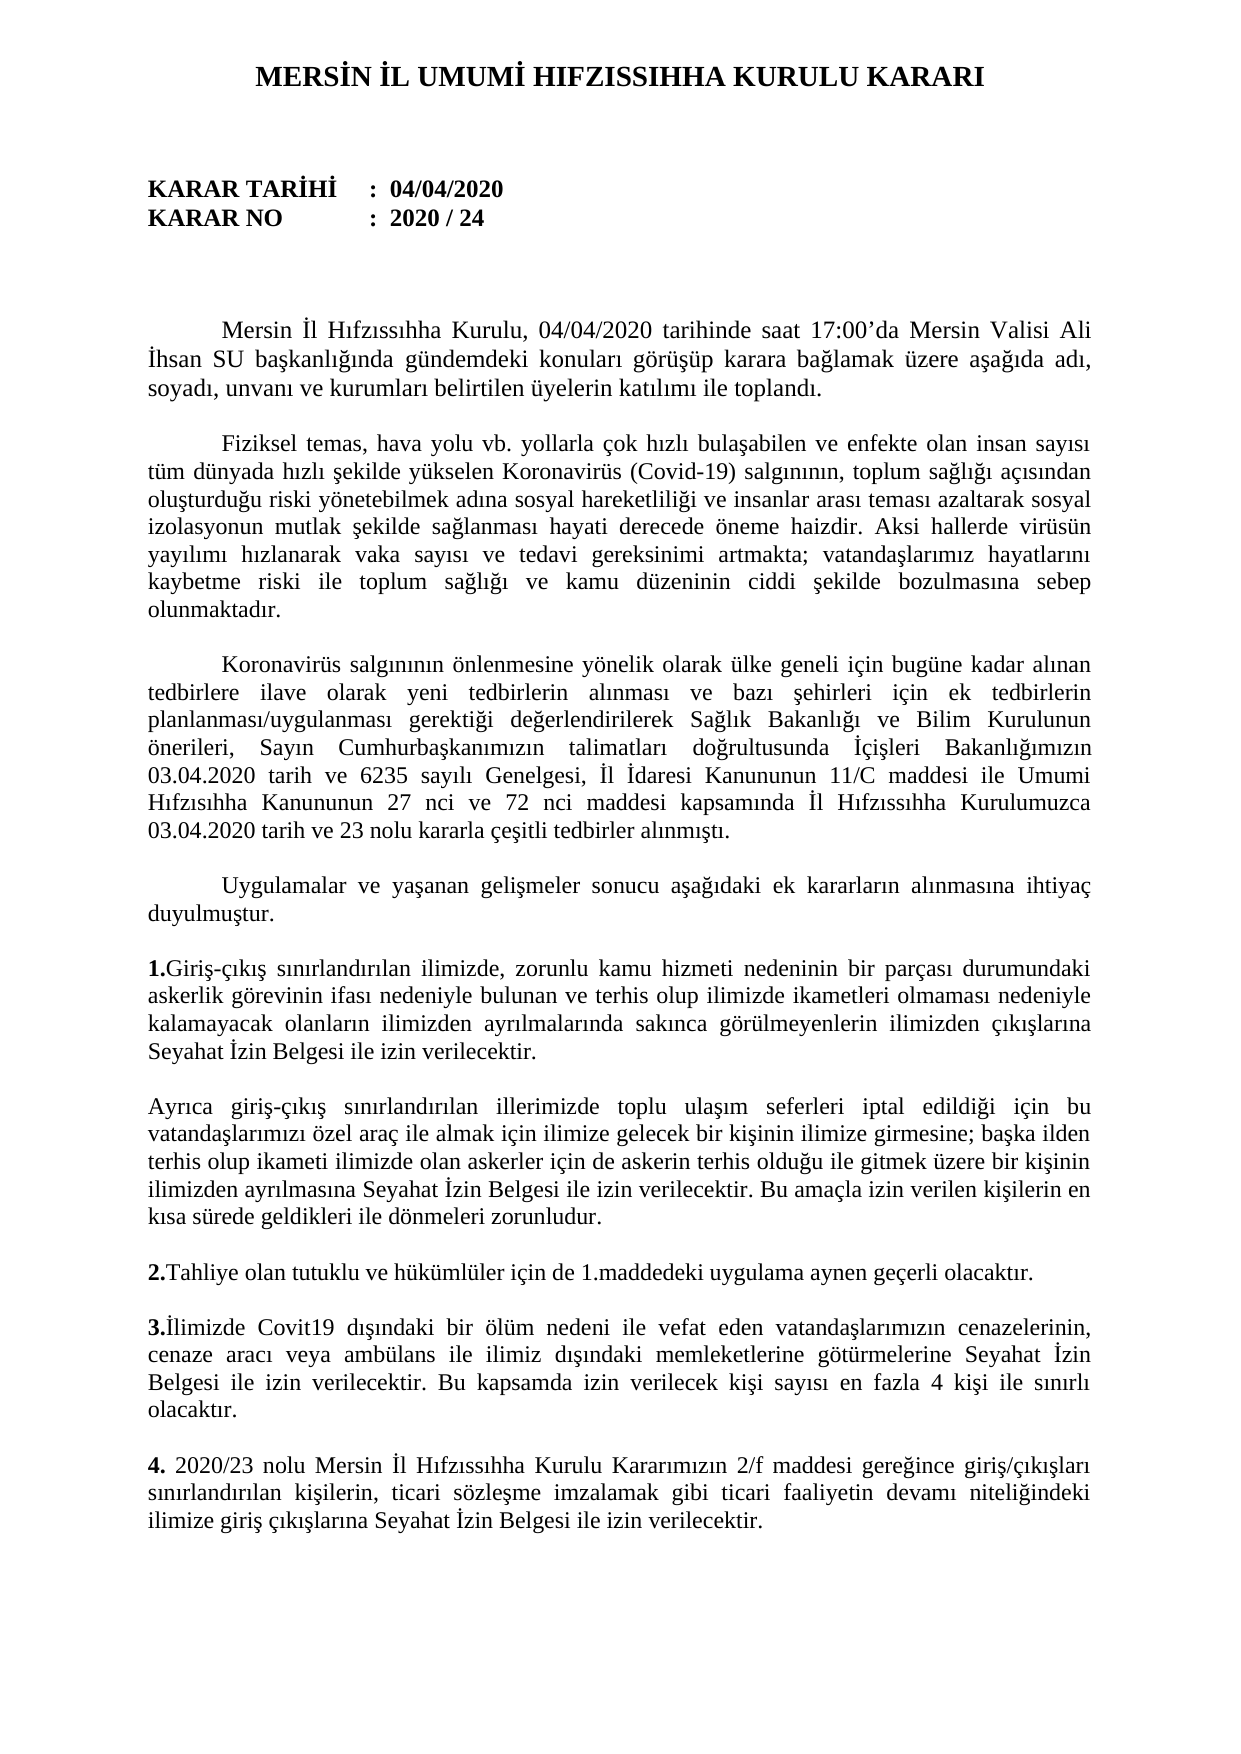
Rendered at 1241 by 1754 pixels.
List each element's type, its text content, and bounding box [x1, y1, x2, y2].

text 4. 2020/23 nolu Mersin İl Hıfzıssıhha Kurulu Kararımızın 2/f maddesi gereğince giriş/çıkışları sınırlandırılan kişilerin, ticari sözleşme imzalamak gibi ticari faaliyetin devamı niteliğindeki ilimize giriş çıkışlarına Seyahat İzin Belgesi ile izin verilecektir. [148, 1451, 1093, 1533]
text 1.Giriş-çıkış sınırlandırılan ilimizde, zorunlu kamu hizmeti nedeninin bir parçası durumundaki askerlik görevinin ifası nedeniyle bulunan ve terhis olup ilimizde ikametleri olmaması nedeniyle kalamayacak olanların ilimizden ayrılmalarında sakınca görülmeyenlerin ilimizden çıkışlarına Seyahat İzin Belgesi ile izin verilecektir. [148, 954, 1093, 1064]
text 3.İlimizde Covit19 dışındaki bir ölüm nedeni ile vefat eden vatandaşlarımızın cenazelerinin, cenaze aracı veya ambülans ile ilimiz dışındaki memleketlerine götürmelerine Seyahat İzin Belgesi ile izin verilecektir. Bu kapsamda izin verilecek kişi sayısı en fazla 4 kişi ile sınırlı olacaktır. [148, 1313, 1093, 1423]
text Ayrıca giriş-çıkış sınırlandırılan illerimizde toplu ulaşım seferleri iptal edildiği için bu vatandaşlarımızı özel araç ile almak için ilimize gelecek bir kişinin ilimize girmesine; başka ilden terhis olup ikameti ilimizde olan askerler için de askerin terhis olduğu ile gitmek üzere bir kişinin ilimizden ayrılmasına Seyahat İzin Belgesi ile izin verilecektir. Bu amaçla izin verilen kişilerin en kısa sürede geldikleri ile dönmeleri zorunludur. [148, 1092, 1093, 1230]
text Fiziksel temas, hava yolu vb. yollarla çok hızlı bulaşabilen ve enfekte olan insan sayısı tüm dünyada hızlı şekilde yükselen Koronavirüs (Covid-19) salgınının, toplum sağlığı açısından oluşturduğu riski yönetebilmek adına sosyal hareketliliği ve insanlar arası teması azaltarak sosyal izolasyonun mutlak şekilde sağlanması hayati derecede öneme haizdir. Aksi hallerde virüsün yayılımı hızlanarak vaka sayısı ve tedavi gereksinimi artmakta; vatandaşlarımız hayatlarını kaybetme riski ile toplum sağlığı ve kamu düzeninin ciddi şekilde bozulmasına sebep olunmaktadır. [148, 429, 1093, 623]
text Mersin İl Hıfzıssıhha Kurulu, 04/04/2020 tarihinde saat 17:00’da Mersin Valisi Ali İhsan SU başkanlığında gündemdeki konuları görüşüp karara bağlamak üzere aşağıda adı, soyadı, unvanı ve kurumları belirtilen üyelerin katılımı ile toplandı. [148, 316, 1093, 402]
text Uygulamalar ve yaşanan gelişmeler sonucu aşağıdaki ek kararların alınmasına ihtiyaç duyulmuştur. [148, 871, 1093, 926]
text KARAR TARİHİ : 04/04/2020 [148, 174, 1093, 203]
text KARAR NO : 2020 / 24 [148, 203, 1093, 232]
text 2.Tahliye olan tutuklu ve hükümlüler için de 1.maddedeki uygulama aynen geçerli olacaktır. [148, 1257, 1093, 1285]
text MERSİN İL UMUMİ HIFZISSIHHA KURULU KARARI [148, 59, 1093, 93]
text Koronavirüs salgınının önlenmesine yönelik olarak ülke geneli için bugüne kadar alınan tedbirlere ilave olarak yeni tedbirlerin alınması ve bazı şehirleri için ek tedbirlerin planlanması/uygulanması gerektiği değerlendirilerek Sağlık Bakanlığı ve Bilim Kurulunun önerileri, Sayın Cumhurbaşkanımızın talimatları doğrultusunda İçişleri Bakanlığımızın 03.04.2020 tarih ve 6235 sayılı Genelgesi, İl İdaresi Kanununun 11/C maddesi ile Umumi Hıfzısıhha Kanununun 27 nci ve 72 nci maddesi kapsamında İl Hıfzıssıhha Kurulumuzca 03.04.2020 tarih ve 23 nolu kararla çeşitli tedbirler alınmıştı. [148, 650, 1093, 843]
